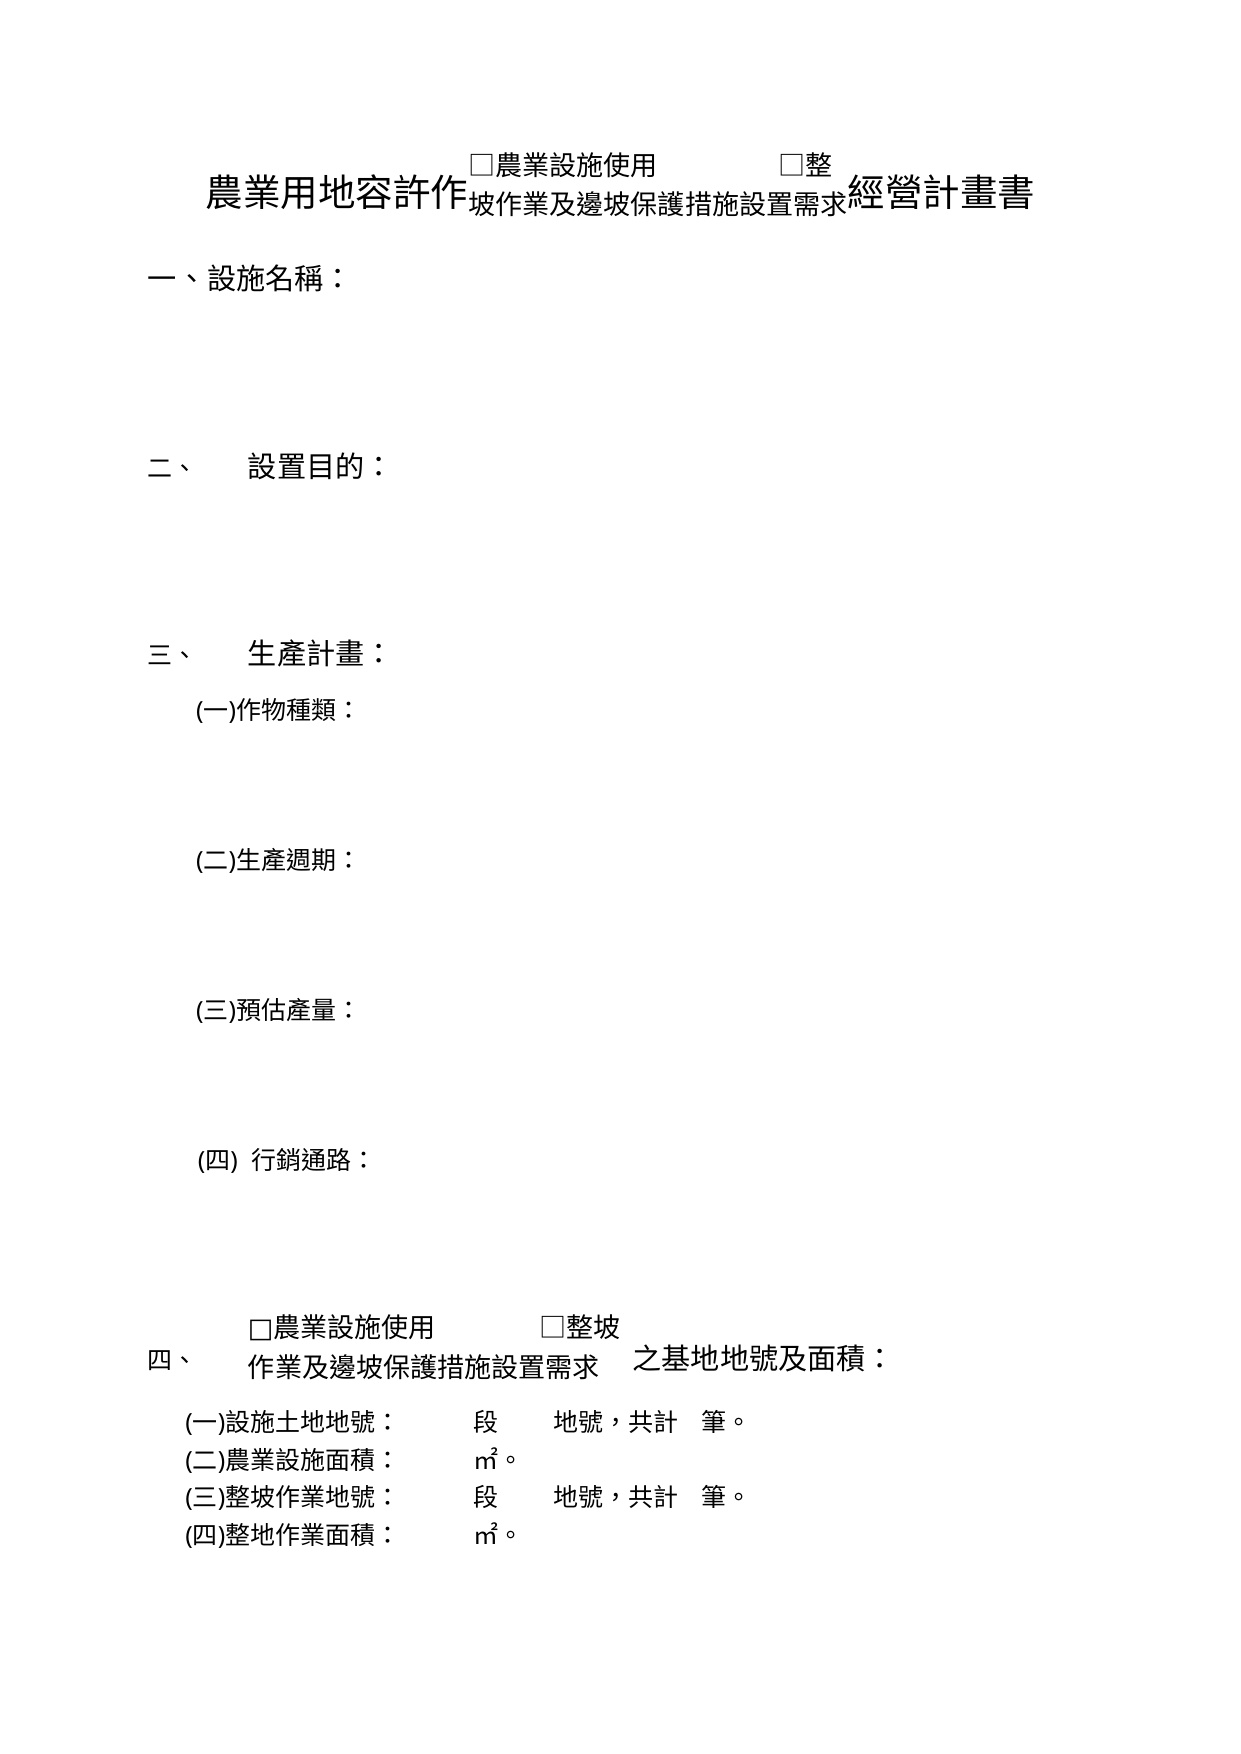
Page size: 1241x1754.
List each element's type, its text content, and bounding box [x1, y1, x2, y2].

list 生產週期： [196, 839, 1092, 877]
list □農業設施使用 □整坡作業及邊坡保護措施設置需求 之基地地號及面積： [148, 1289, 1092, 1402]
text (一)設施土地地號： 段 地號，共計 筆。 [148, 1402, 1092, 1439]
list 設施名稱： [148, 239, 1092, 314]
text 農業用地容許作□農業設施使用 □整坡作業及邊坡保護措施設置需求 經營計畫書 [148, 127, 1092, 239]
text (四)整地作業面積： ㎡。 [148, 1514, 1092, 1552]
list 預估產量： [196, 989, 1092, 1027]
list 設置目的： [148, 427, 1092, 502]
text (三)整坡作業地號： 段 地號，共計 筆。 [148, 1477, 1092, 1514]
list 行銷通路： [198, 1139, 1092, 1177]
list 作物種類： [196, 689, 1092, 727]
text (二)農業設施面積： ㎡。 [148, 1439, 1092, 1477]
list 生產計畫： [148, 614, 1092, 689]
